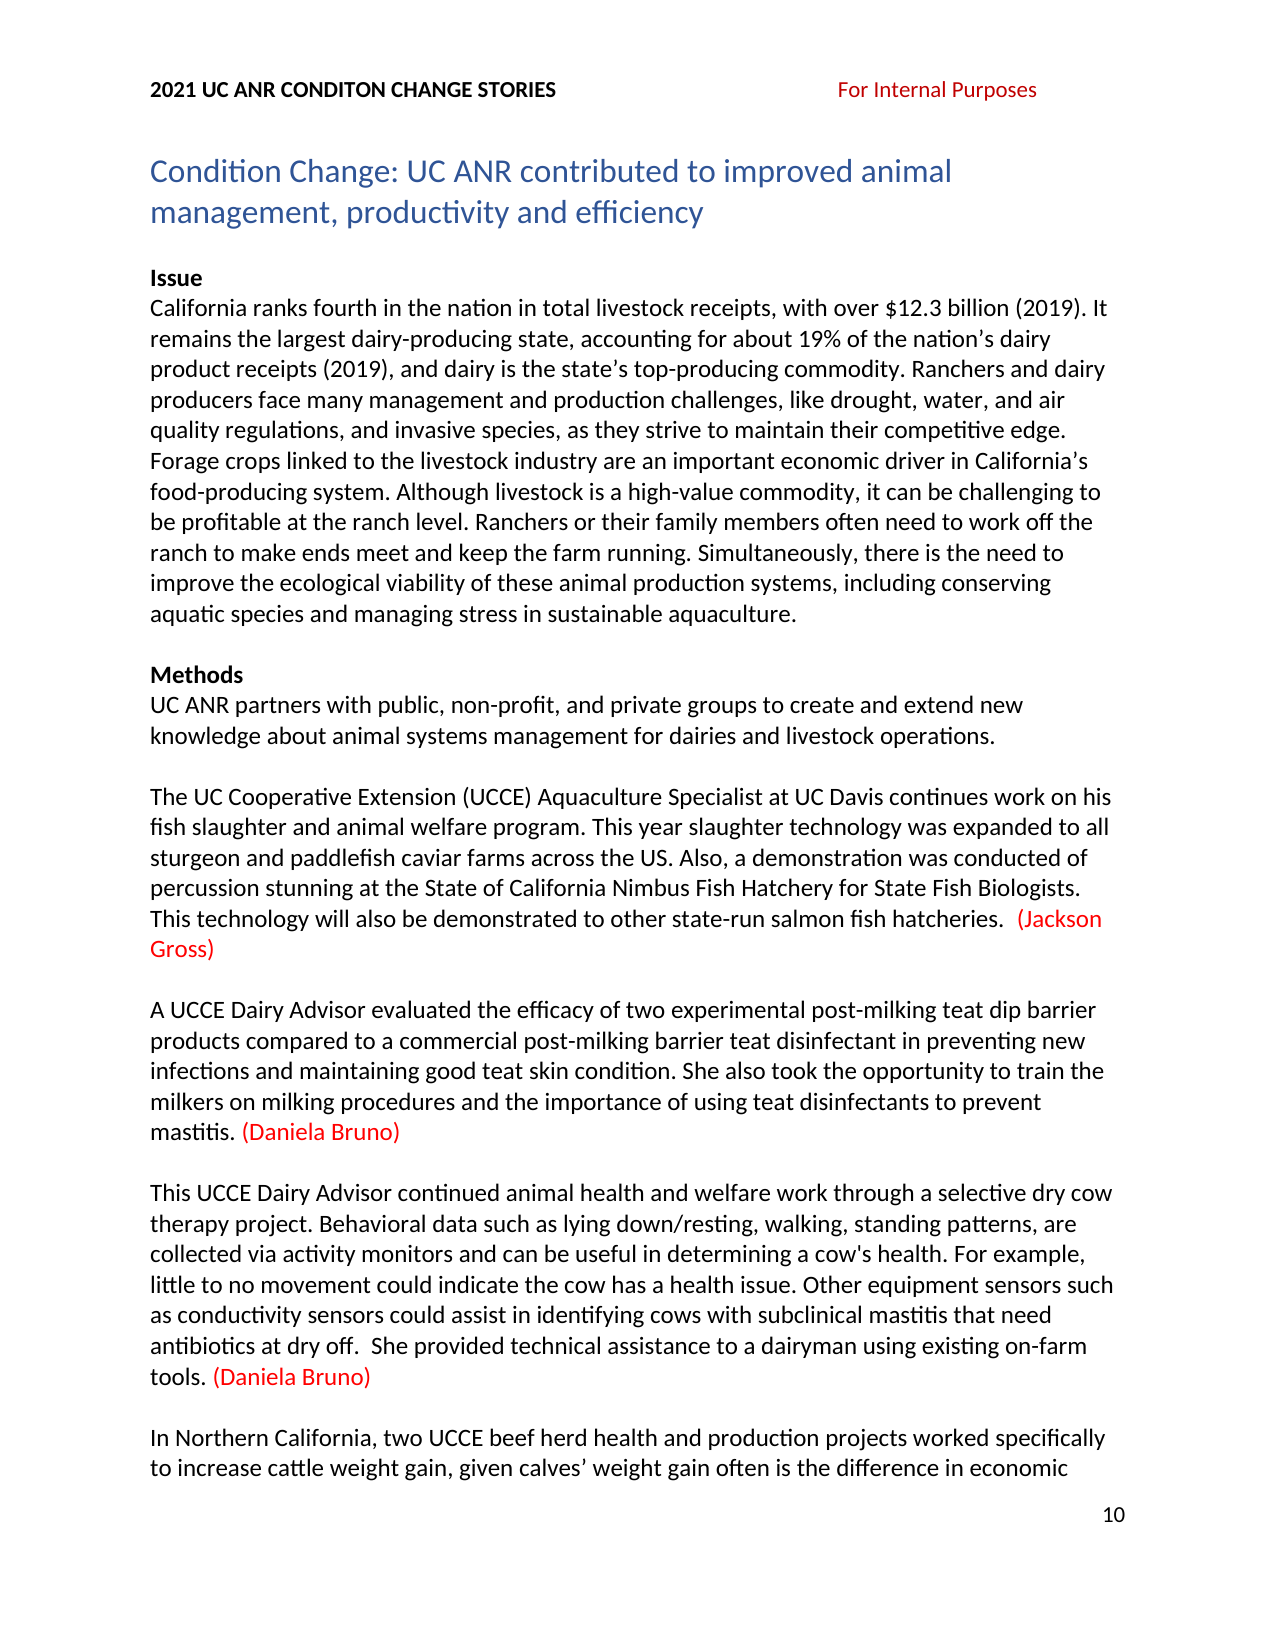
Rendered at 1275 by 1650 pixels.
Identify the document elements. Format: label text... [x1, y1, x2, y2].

text This UCCE Dairy Advisor continued animal health and welfare work through a selective dry cow therapy project. Behavioral data such as lying down/resting, walking, standing patterns, are collected via activity monitors and can be useful in determining a cow's health. For example, little to no movement could indicate the cow has a health issue. Other equipment sensors such as conductivity sensors could assist in identifying cows with subclinical mastitis that need antibiotics at dry off. She provided technical assistance to a dairyman using existing on-farm tools. (Daniela Bruno) [150, 1178, 1125, 1391]
subtitle Condition Change: UC ANR contributed to improved animal management, productivity and efficiency [150, 150, 1125, 231]
text UC ANR partners with public, non-profit, and private groups to create and extend new knowledge about animal systems management for dairies and livestock operations. [150, 689, 1125, 750]
text Issue [150, 262, 1125, 292]
text The UC Cooperative Extension (UCCE) Aquaculture Specialist at UC Davis continues work on his fish slaughter and animal welfare program. This year slaughter technology was expanded to all sturgeon and paddlefish caviar farms across the US. Also, a demonstration was conducted of percussion stunning at the State of California Nimbus Fish Hatchery for State Fish Biologists. This technology will also be demonstrated to other state-run salmon fish hatcheries. (Jackson Gross) [150, 781, 1125, 964]
text A UCCE Dairy Advisor evaluated the efficacy of two experimental post-milking teat dip barrier products compared to a commercial post-milking barrier teat disinfectant in preventing new infections and maintaining good teat skin condition. She also took the opportunity to train the milkers on milking procedures and the importance of using teat disinfectants to prevent mastitis. (Daniela Bruno) [150, 994, 1125, 1147]
text Methods [150, 659, 1125, 689]
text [150, 1422, 1125, 1483]
text California ranks fourth in the nation in total livestock receipts, with over $12.3 billion (2019). It remains the largest dairy-producing state, accounting for about 19% of the nation’s dairy product receipts (2019), and dairy is the state’s top-producing commodity. Ranchers and dairy producers face many management and production challenges, like drought, water, and air quality regulations, and invasive species, as they strive to maintain their competitive edge. Forage crops linked to the livestock industry are an important economic driver in California’s food-producing system. Although livestock is a high-value commodity, it can be challenging to be profitable at the ranch level. Ranchers or their family members often need to work off the ranch to make ends meet and keep the farm running. Simultaneously, there is the need to improve the ecological viability of these animal production systems, including conserving aquatic species and managing stress in sustainable aquaculture. [150, 292, 1125, 628]
